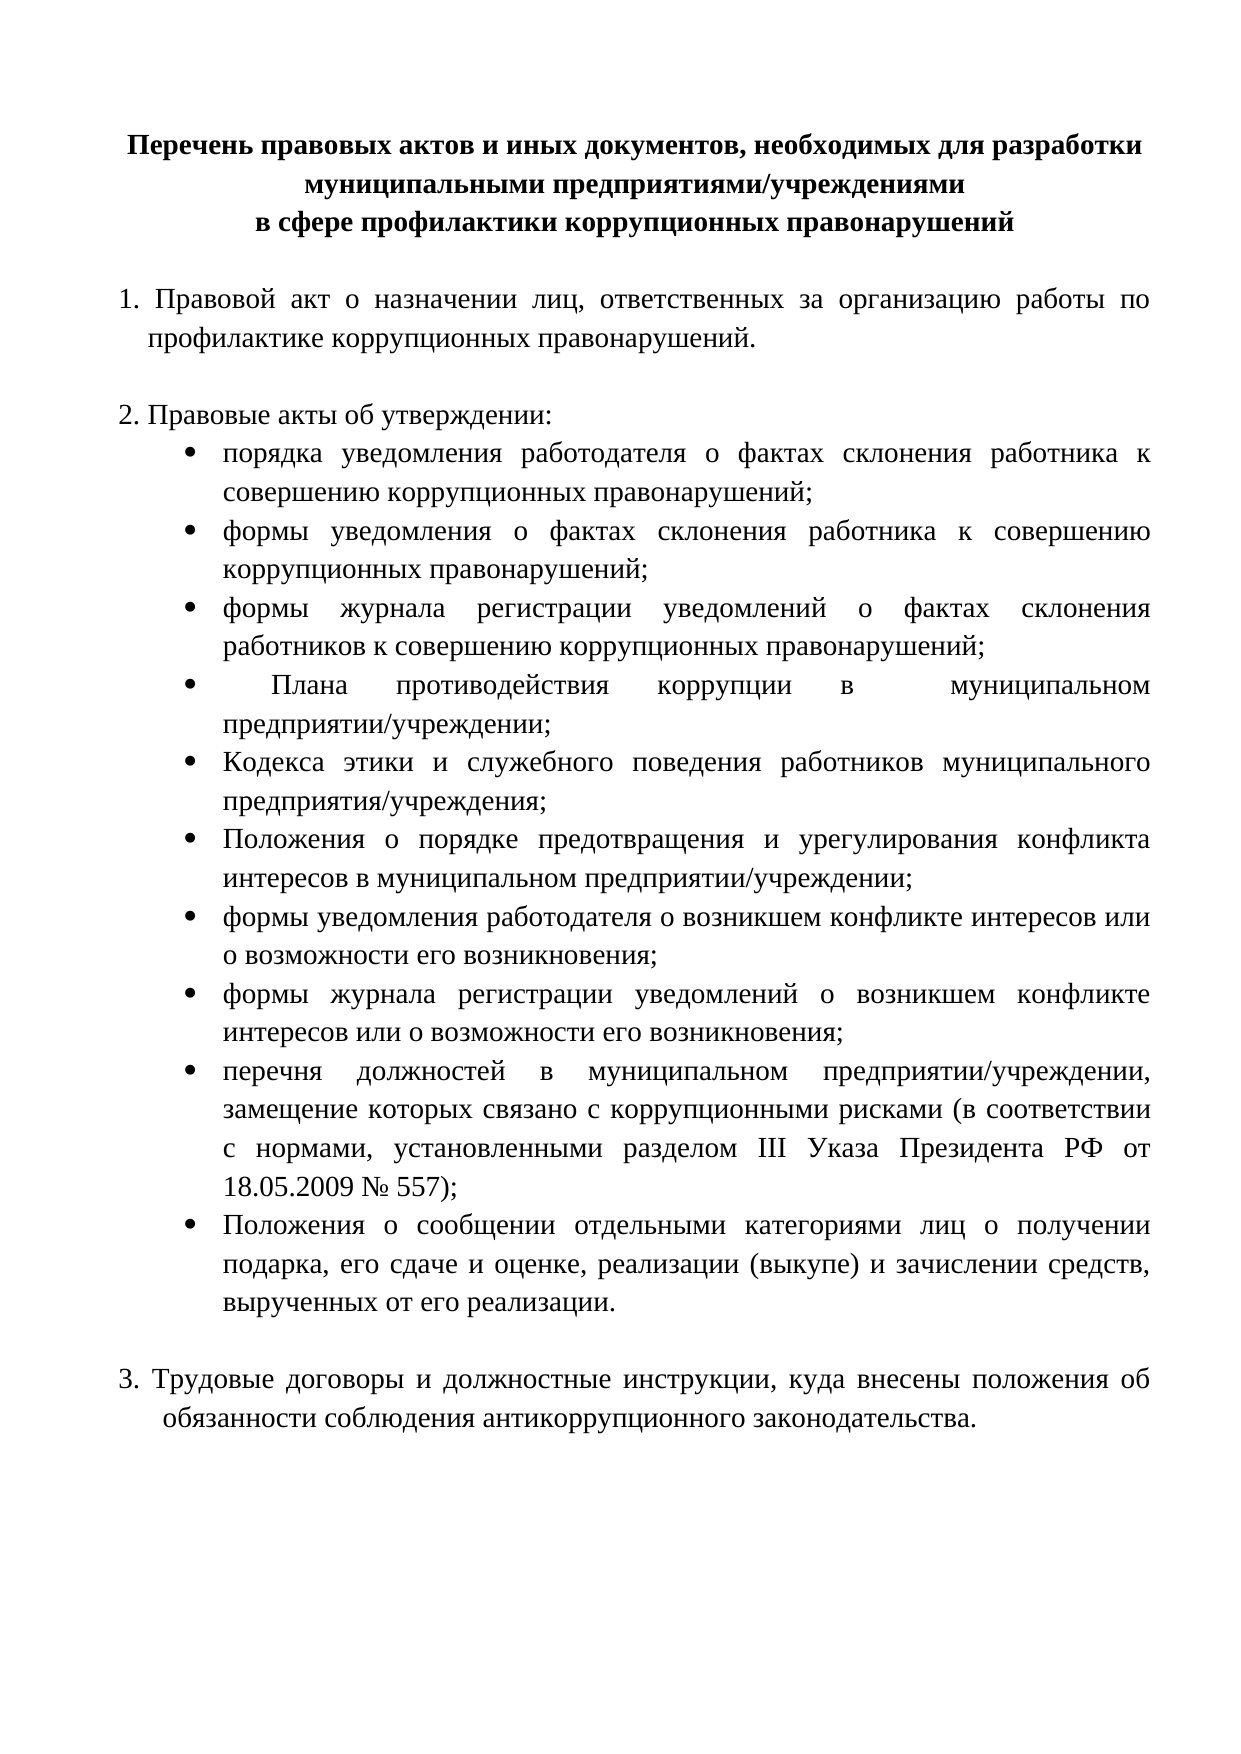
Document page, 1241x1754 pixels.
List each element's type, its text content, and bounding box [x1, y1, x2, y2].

list Плана противодействия коррупции в муниципальном предприятии/учреждении; [185, 667, 1152, 739]
list формы журнала регистрации уведомлений о возникшем конфликте интересов или о возможности его возникновения; [185, 976, 1152, 1048]
list Кодекса этики и служебного поведения работников муниципального предприятия/учреждения; [185, 744, 1152, 816]
text в сфере профилактики коррупционных правонарушений [118, 204, 1152, 238]
list формы журнала регистрации уведомлений о фактах склонения работников к совершению коррупционных правонарушений; [185, 590, 1152, 662]
text 2. Правовые акты об утверждении: [118, 397, 1152, 431]
text 1. Правовой акт о назначении лиц, ответственных за организацию работы по профилактике коррупционных правонарушений. [118, 281, 1152, 353]
list Положения о сообщении отдельными категориями лиц о получении подарка, его сдаче и оценке, реализации (выкупе) и зачислении средств, вырученных от его реализации. [185, 1207, 1152, 1318]
list формы уведомления работодателя о возникшем конфликте интересов или о возможности его возникновения; [185, 899, 1152, 971]
list формы уведомления о фактах склонения работника к совершению коррупционных правонарушений; [185, 513, 1152, 585]
list порядка уведомления работодателя о фактах склонения работника к совершению коррупционных правонарушений; [185, 436, 1152, 508]
text 3. Трудовые договоры и должностные инструкции, куда внесены положения об обязанности соблюдения антикоррупционного законодательства. [118, 1362, 1152, 1434]
list перечня должностей в муниципальном предприятии/учреждении, замещение которых связано с коррупционными рисками (в соответствии с нормами, установленными разделом III Указа Президента РФ от 18.05.2009 № 557); [185, 1053, 1152, 1202]
list Положения о порядке предотвращения и урегулирования конфликта интересов в муниципальном предприятии/учреждении; [185, 821, 1152, 894]
text Перечень правовых актов и иных документов, необходимых для разработки муниципальными предприятиями/учреждениями [118, 127, 1152, 199]
